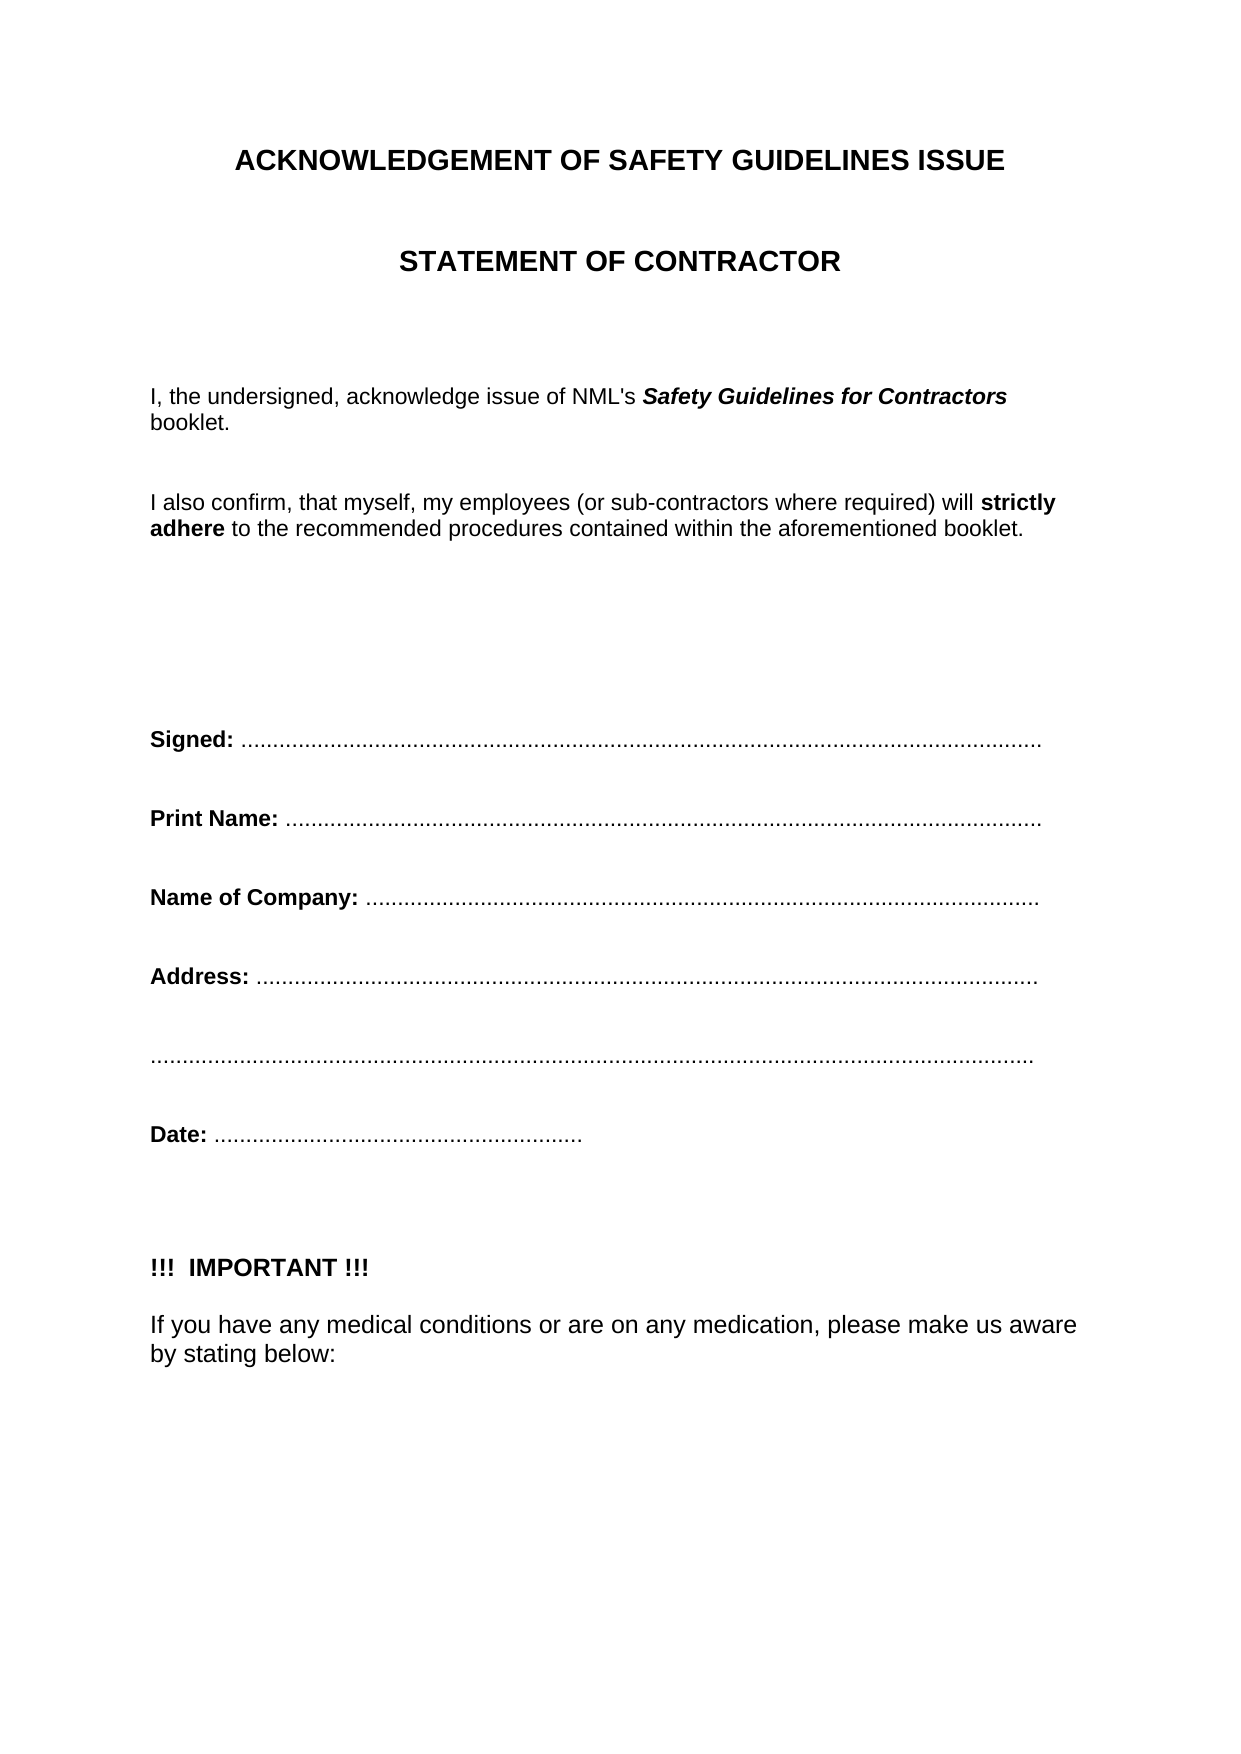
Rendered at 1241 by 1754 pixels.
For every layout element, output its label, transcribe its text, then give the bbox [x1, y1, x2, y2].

text !!! IMPORTANT !!! [150, 1253, 1090, 1281]
text Print Name: ....................................................................................................................... [150, 805, 1090, 831]
text Address: ........................................................................................................................... [150, 963, 1090, 989]
text I also confirm, that myself, my employees (or sub-contractors where required) will strictly adhere to the recommended procedures contained within the aforementioned booklet. [150, 488, 1090, 541]
text I, the undersigned, acknowledge issue of NML's Safety Guidelines for Contractors booklet. [150, 383, 1090, 436]
text ........................................................................................................................................... [150, 1042, 1090, 1068]
text Name of Company: .......................................................................................................... [150, 884, 1090, 910]
text Date: .......................................................... [150, 1121, 1090, 1147]
text STATEMENT OF CONTRACTOR [150, 244, 1090, 278]
text Signed: .............................................................................................................................. [150, 726, 1090, 752]
subtitle ACKNOWLEDGEMENT OF SAFETY GUIDELINES ISSUE [150, 143, 1090, 177]
text If you have any medical conditions or are on any medication, please make us aware by stating below: [150, 1310, 1090, 1368]
